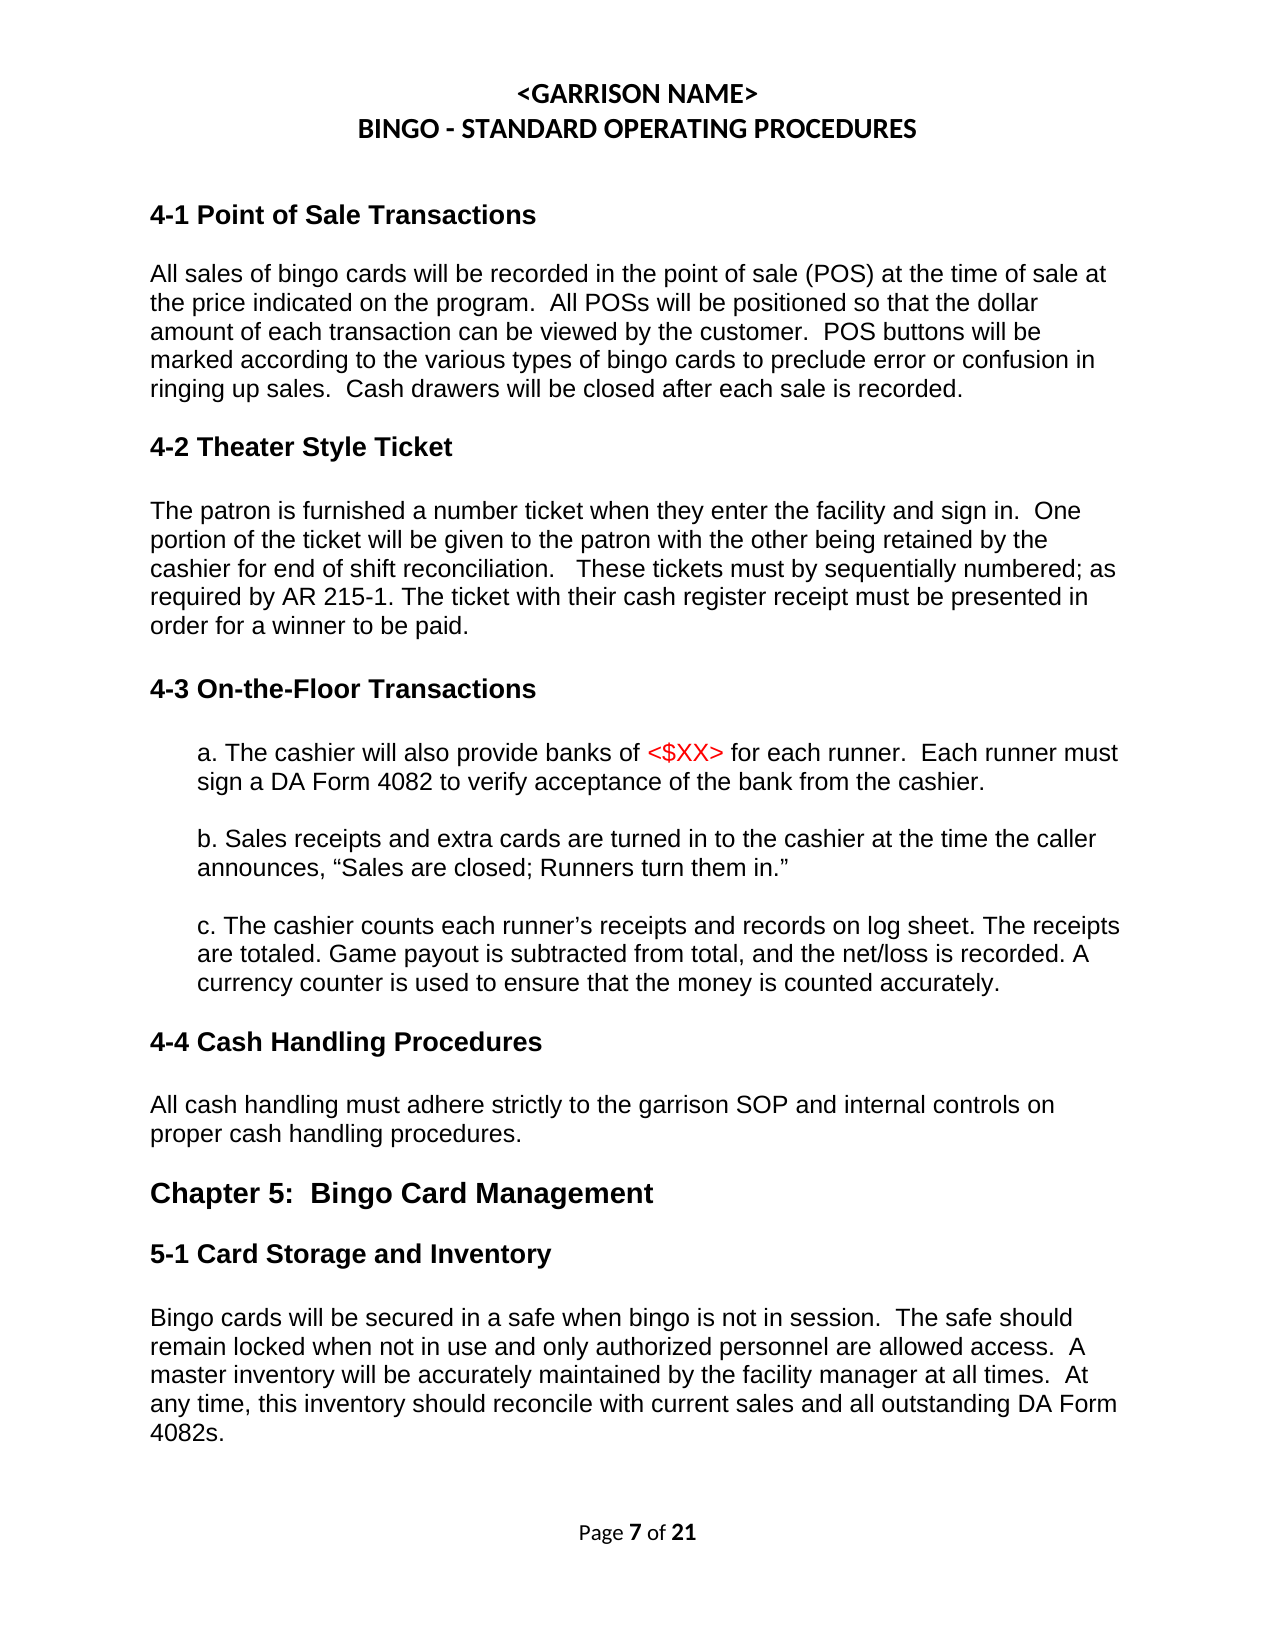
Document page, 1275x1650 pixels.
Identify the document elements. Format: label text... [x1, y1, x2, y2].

subtitle 4-1 Point of Sale Transactions [150, 199, 1125, 230]
subtitle 4-2 Theater Style Ticket [150, 431, 1125, 463]
subtitle 4-4 Cash Handling Procedures [150, 1026, 1125, 1057]
text Bingo cards will be secured in a safe when bingo is not in session. The safe should remain locked when not in use and only authorized personnel are allowed access. A master inventory will be accurately maintained by the facility manager at all times. At any time, this inventory should reconcile with current sales and all outstanding DA Form 4082s. [150, 1303, 1125, 1447]
text All sales of bingo cards will be recorded in the point of sale (POS) at the time of sale at the price indicated on the program. All POSs will be positioned so that the dollar amount of each transaction can be viewed by the customer. POS buttons will be marked according to the various types of bingo cards to preclude error or confusion in ringing up sales. Cash drawers will be closed after each sale is recorded. [150, 259, 1125, 403]
subtitle 5-1 Card Storage and Inventory [150, 1238, 1125, 1269]
subtitle Chapter 5: Bingo Card Management [150, 1176, 1125, 1209]
text a. The cashier will also provide banks of <$XX> for each runner. Each runner must sign a DA Form 4082 to verify acceptance of the bank from the cashier. [197, 738, 1125, 796]
text All cash handling must adhere strictly to the garrison SOP and internal controls on proper cash handling procedures. [150, 1090, 1125, 1148]
subtitle 4-3 On-the-Floor Transactions [150, 673, 1125, 705]
text The patron is furnished a number ticket when they enter the facility and sign in. One portion of the ticket will be given to the patron with the other being retained by the cashier for end of shift reconciliation. These tickets must by sequentially numbered; as required by AR 215-1. The ticket with their cash register receipt must be presented in order for a winner to be paid. [150, 496, 1125, 640]
text b. Sales receipts and extra cards are turned in to the cashier at the time the caller announces, “Sales are closed; Runners turn them in.” [197, 824, 1125, 882]
text c. The cashier counts each runner’s receipts and records on log sheet. The receipts are totaled. Game payout is subtracted from total, and the net/loss is recorded. A currency counter is used to ensure that the money is counted accurately. [197, 911, 1125, 997]
